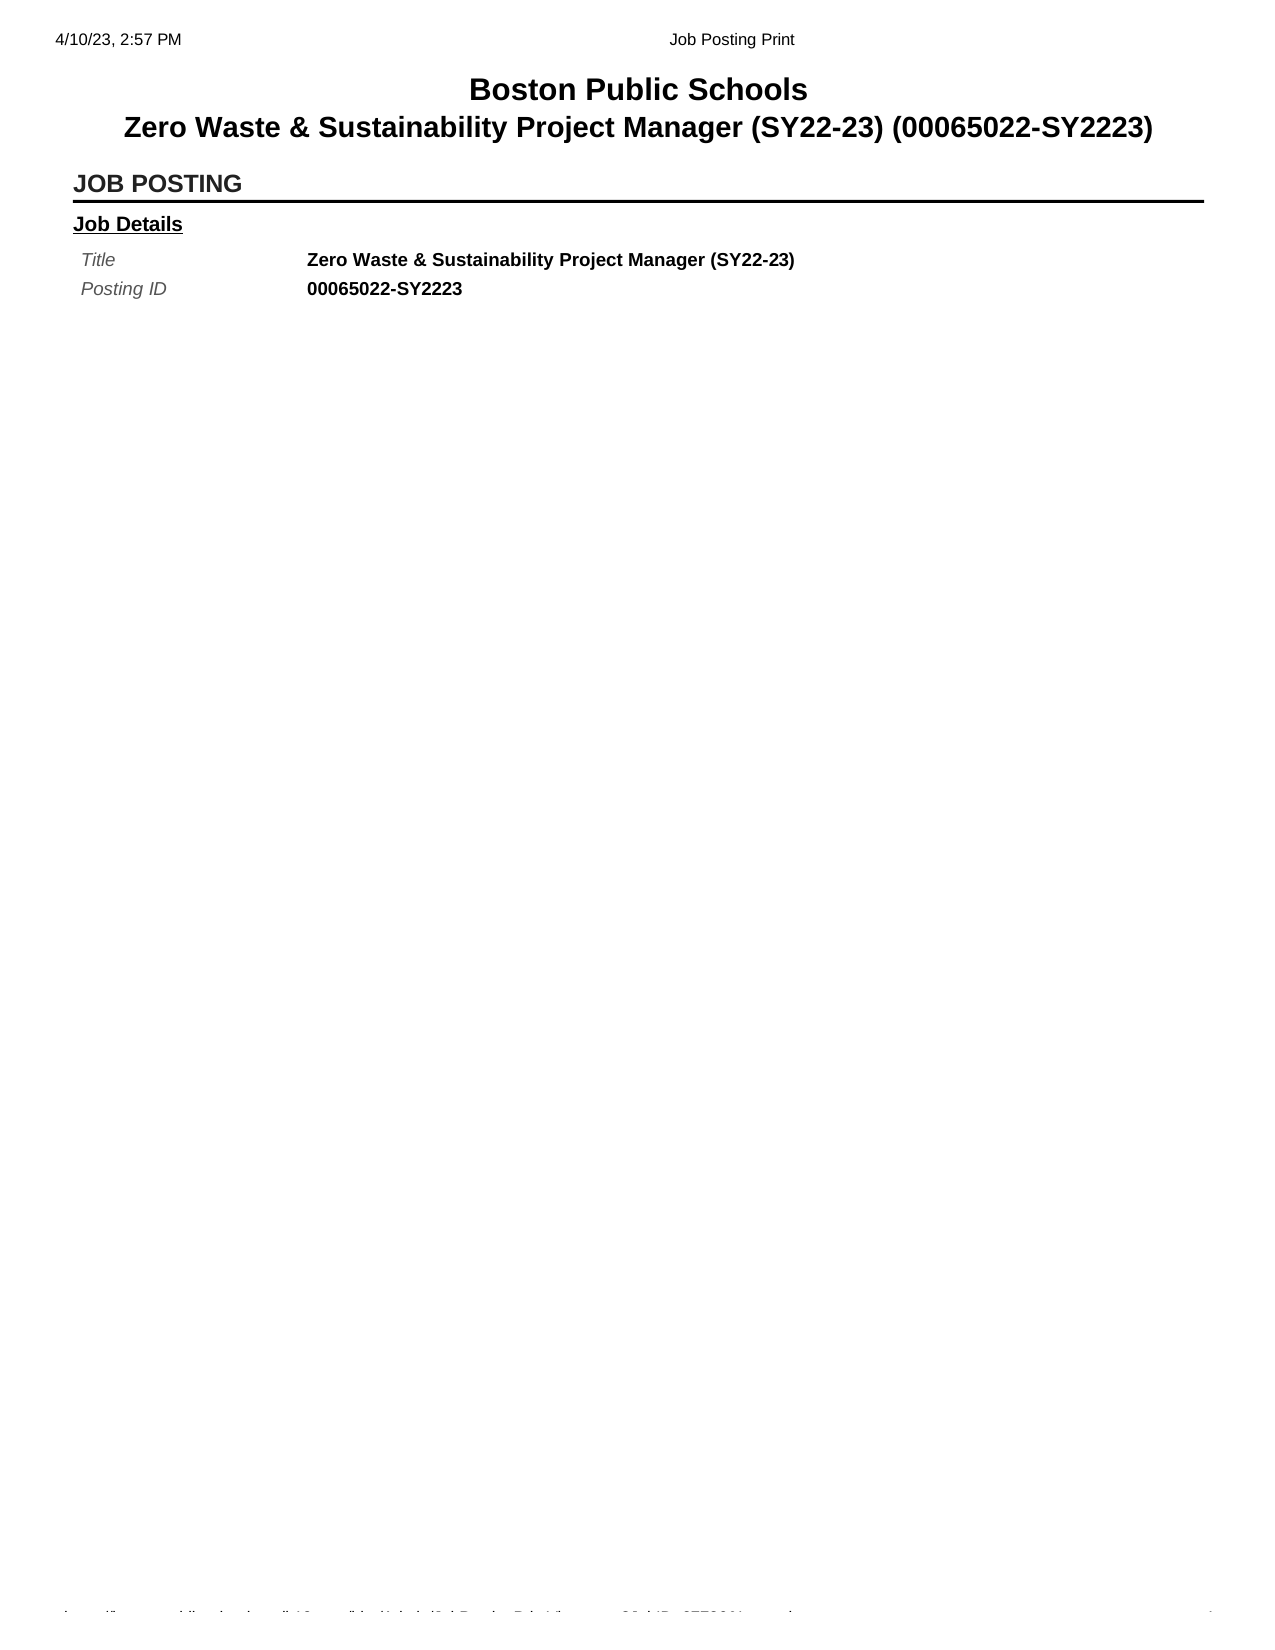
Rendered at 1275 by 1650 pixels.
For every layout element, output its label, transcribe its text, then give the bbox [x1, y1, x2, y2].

title Boston Public Schools [123, 71, 1154, 106]
text Zero Waste & Sustainability Project Manager (SY22-23) (00065022-SY2223) [123, 110, 1154, 143]
subtitle Job Details [73, 212, 1206, 236]
subtitle Title Zero Waste & Sustainability Project Manager (SY22-23) [81, 248, 1206, 270]
text JOB POSTING [73, 168, 1206, 197]
text Posting ID 00065022-SY2223 [81, 278, 1206, 300]
